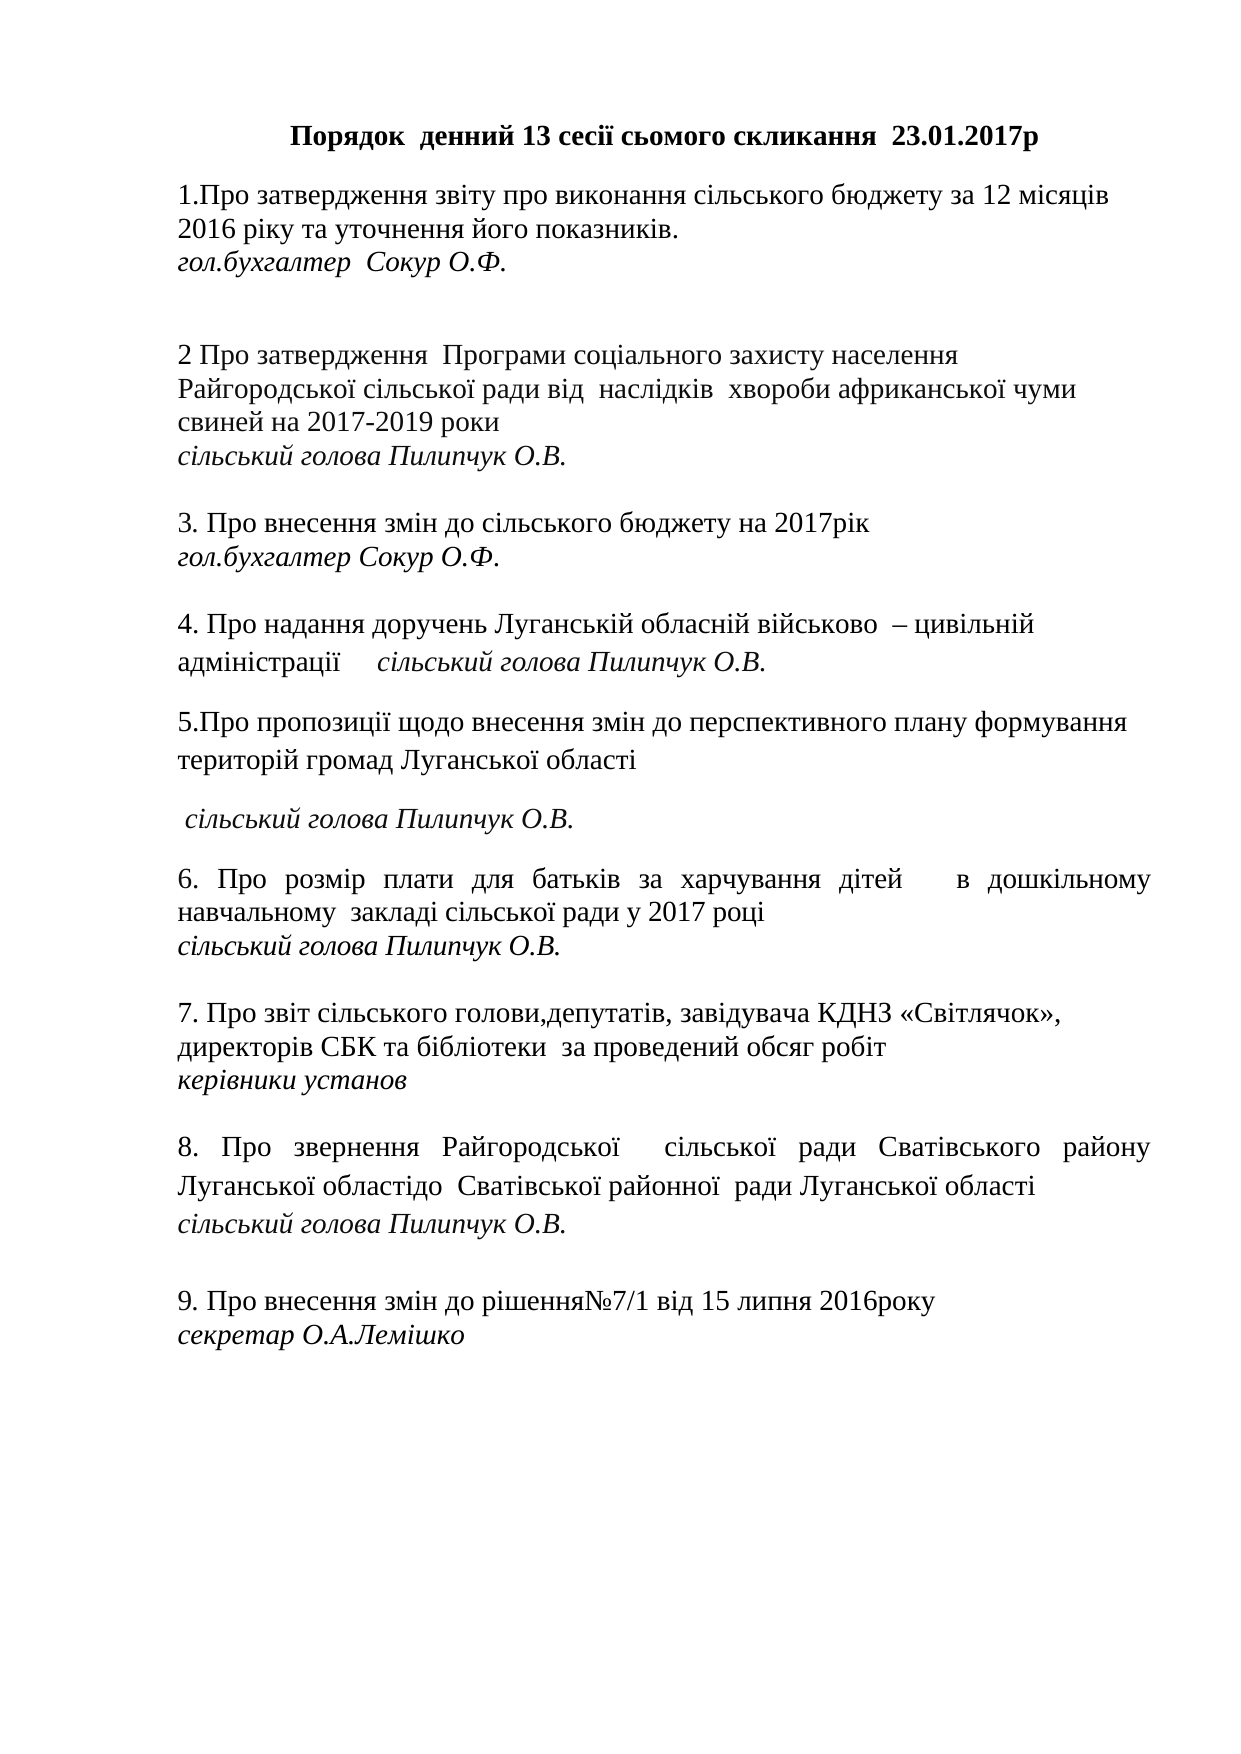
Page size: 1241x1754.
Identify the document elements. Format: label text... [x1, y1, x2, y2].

text Порядок денний 13 сесії сьомого скликання 23.01.2017р [177, 118, 1152, 152]
text сільський голова Пилипчук О.В. [177, 802, 1152, 835]
text 1.Про затвердження звіту про виконання сільського бюджету за 12 місяців 2016 ріку та уточнення його показників. [177, 177, 1152, 244]
text 4. Про надання доручень Луганській обласній військово – цивільній адміністрації сільський голова Пилипчук О.В. [177, 606, 1152, 678]
text гол.бухгалтер Сокур О.Ф. [177, 539, 1152, 572]
text 8. Про звернення Райгородської сільської ради Сватівського району Луганської областідо Сватівської районної ради Луганської області [177, 1129, 1152, 1201]
text 3. Про внесення змін до сільського бюджету на 2017рік [177, 505, 1152, 539]
text Райгородської сільської ради від наслідків хвороби африканської чуми свиней на 2017-2019 роки [177, 371, 1152, 438]
text 2 Про затвердження Програми соціального захисту населення [177, 337, 1152, 371]
text сільський голова Пилипчук О.В. [177, 1206, 1152, 1240]
text сільський голова Пилипчук О.В. [177, 438, 1152, 472]
text секретар О.А.Лемішко [177, 1317, 1152, 1351]
text 7. Про звіт сільського голови,депутатів, завідувача КДНЗ «Світлячок», директорів СБК та бібліотеки за проведений обсяг робіт [177, 995, 1152, 1062]
text сільський голова Пилипчук О.В. [177, 928, 1152, 962]
text 5.Про пропозиції щодо внесення змін до перспективного плану формування територій громад Луганської області [177, 704, 1152, 776]
text 6. Про розмір плати для батьків за харчування дітей в дошкільному навчальному закладі сільської ради у 2017 році [177, 861, 1152, 928]
text 9. Про внесення змін до рішення№7/1 від 15 липня 2016року [177, 1283, 1152, 1317]
text гол.бухгалтер Сокур О.Ф. [177, 244, 1152, 278]
text керівники установ [177, 1062, 1152, 1096]
